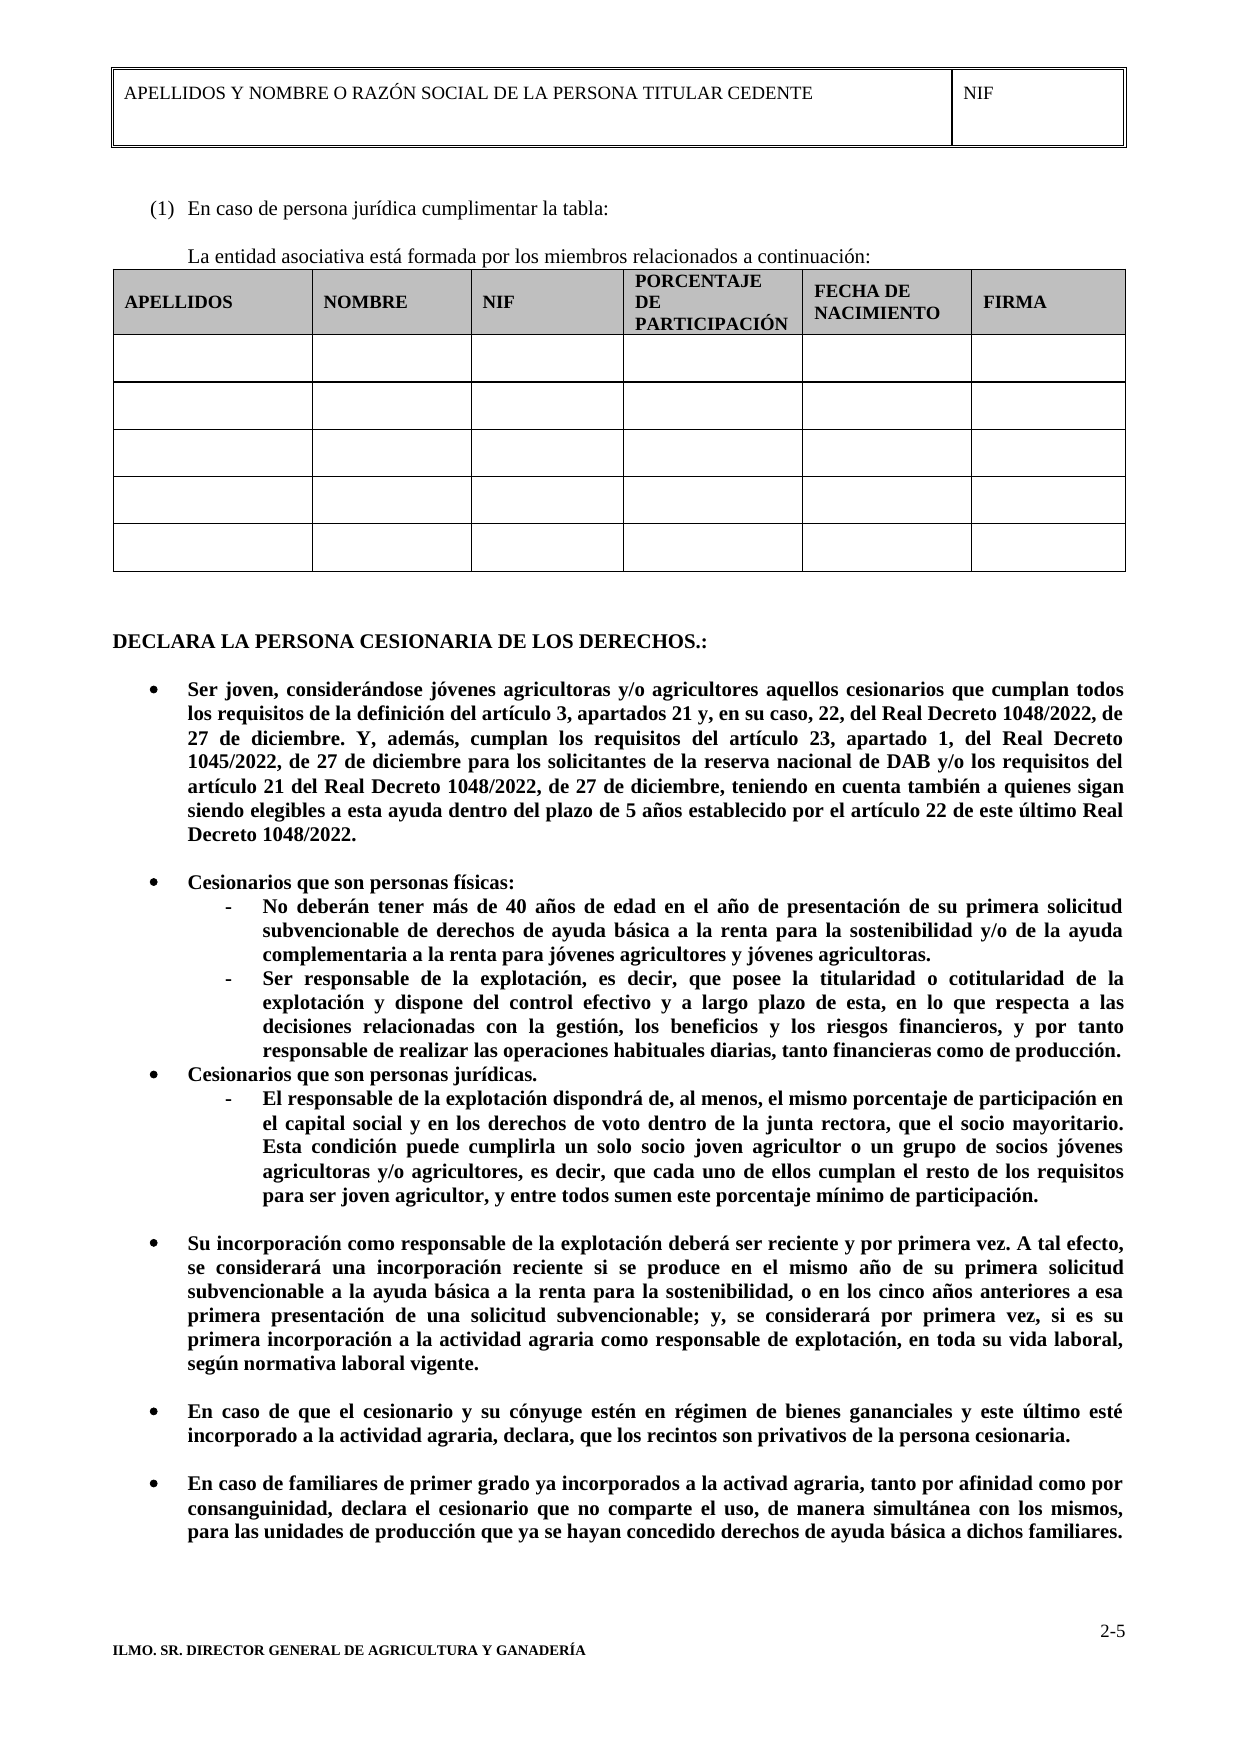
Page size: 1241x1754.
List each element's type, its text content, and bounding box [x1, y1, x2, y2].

table_cell [313, 477, 471, 523]
table_cell [114, 383, 312, 429]
table_cell [624, 430, 802, 476]
table_cell [972, 430, 1125, 476]
table_header NIF [953, 70, 1123, 145]
table_cell [972, 524, 1125, 571]
text La entidad asociativa está formada por los miembros relacionados a continuación: [187, 244, 1125, 268]
table_cell [972, 335, 1125, 381]
table_cell [472, 524, 623, 571]
table_cell [313, 524, 471, 571]
list Cesionarios que son personas físicas: [150, 870, 1125, 894]
list Cesionarios que son personas jurídicas. [150, 1062, 1125, 1086]
text DECLARA LA PERSONA CESIONARIA DE LOS DERECHOS.: [112, 629, 1125, 653]
table_cell [803, 477, 971, 523]
list El responsable de la explotación dispondrá de, al menos, el mismo porcentaje de participación en el capital social y en los derechos de voto dentro de la junta rectora, que el socio mayoritario. Esta condición puede cumplirla un solo socio joven agricultor o un grupo de socios jóvenes agricultoras y/o agricultores, es decir, que cada uno de ellos cumplan el resto de los requisitos para ser joven agricultor, y entre todos sumen este porcentaje mínimo de participación. [225, 1086, 1125, 1207]
table_cell [472, 430, 623, 476]
table_cell [313, 383, 471, 429]
table_cell [803, 524, 971, 571]
table_cell [624, 383, 802, 429]
table_cell [114, 430, 312, 476]
table_cell [472, 477, 623, 523]
table_cell [972, 383, 1125, 429]
list Ser responsable de la explotación, es decir, que posee la titularidad o cotitularidad de la explotación y dispone del control efectivo y a largo plazo de esta, en lo que respecta a las decisiones relacionadas con la gestión, los beneficios y los riesgos financieros, y por tanto responsable de realizar las operaciones habituales diarias, tanto financieras como de producción. [225, 966, 1125, 1062]
table_header APELLIDOS Y NOMBRE O RAZÓN SOCIAL DE LA PERSONA TITULAR CEDENTE [114, 70, 951, 145]
list En caso de que el cesionario y su cónyuge estén en régimen de bienes gananciales y este último esté incorporado a la actividad agraria, declara, que los recintos son privativos de la persona cesionaria. [150, 1399, 1125, 1447]
table_header FIRMA [972, 270, 1125, 334]
table_cell [803, 383, 971, 429]
table_cell [472, 383, 623, 429]
list Ser joven, considerándose jóvenes agricultoras y/o agricultores aquellos cesionarios que cumplan todos los requisitos de la definición del artículo 3, apartados 21 y, en su caso, 22, del Real Decreto 1048/2022, de 27 de diciembre. Y, además, cumplan los requisitos del artículo 23, apartado 1, del Real Decreto 1045/2022, de 27 de diciembre para los solicitantes de la reserva nacional de DAB y/o los requisitos del artículo 21 del Real Decreto 1048/2022, de 27 de diciembre, teniendo en cuenta también a quienes sigan siendo elegibles a esta ayuda dentro del plazo de 5 años establecido por el artículo 22 de este último Real Decreto 1048/2022. [150, 677, 1125, 846]
table_cell [624, 335, 802, 381]
table_cell [114, 524, 312, 571]
table_header APELLIDOS [114, 270, 312, 334]
table_cell [114, 335, 312, 381]
table_header NIF [472, 270, 623, 334]
table_cell [624, 477, 802, 523]
table_cell [313, 430, 471, 476]
table_cell [972, 477, 1125, 523]
table_header NOMBRE [313, 270, 471, 334]
table_cell [313, 335, 471, 381]
table_cell [624, 524, 802, 571]
table_header FECHA DE NACIMIENTO [803, 270, 971, 334]
list No deberán tener más de 40 años de edad en el año de presentación de su primera solicitud subvencionable de derechos de ayuda básica a la renta para la sostenibilidad y/o de la ayuda complementaria a la renta para jóvenes agricultores y jóvenes agricultoras. [225, 894, 1125, 966]
list En caso de persona jurídica cumplimentar la tabla: [150, 196, 1125, 220]
table_cell [803, 430, 971, 476]
table_cell [114, 477, 312, 523]
table_cell [472, 335, 623, 381]
table_cell [803, 335, 971, 381]
table_header PORCENTAJE DE PARTICIPACIÓN [624, 270, 802, 334]
list Su incorporación como responsable de la explotación deberá ser reciente y por primera vez. A tal efecto, se considerará una incorporación reciente si se produce en el mismo año de su primera solicitud subvencionable a la ayuda básica a la renta para la sostenibilidad, o en los cinco años anteriores a esa primera presentación de una solicitud subvencionable; y, se considerará por primera vez, si es su primera incorporación a la actividad agraria como responsable de explotación, en toda su vida laboral, según normativa laboral vigente. [150, 1231, 1125, 1375]
list En caso de familiares de primer grado ya incorporados a la activad agraria, tanto por afinidad como por consanguinidad, declara el cesionario que no comparte el uso, de manera simultánea con los mismos, para las unidades de producción que ya se hayan concedido derechos de ayuda básica a dichos familiares. [150, 1471, 1125, 1543]
